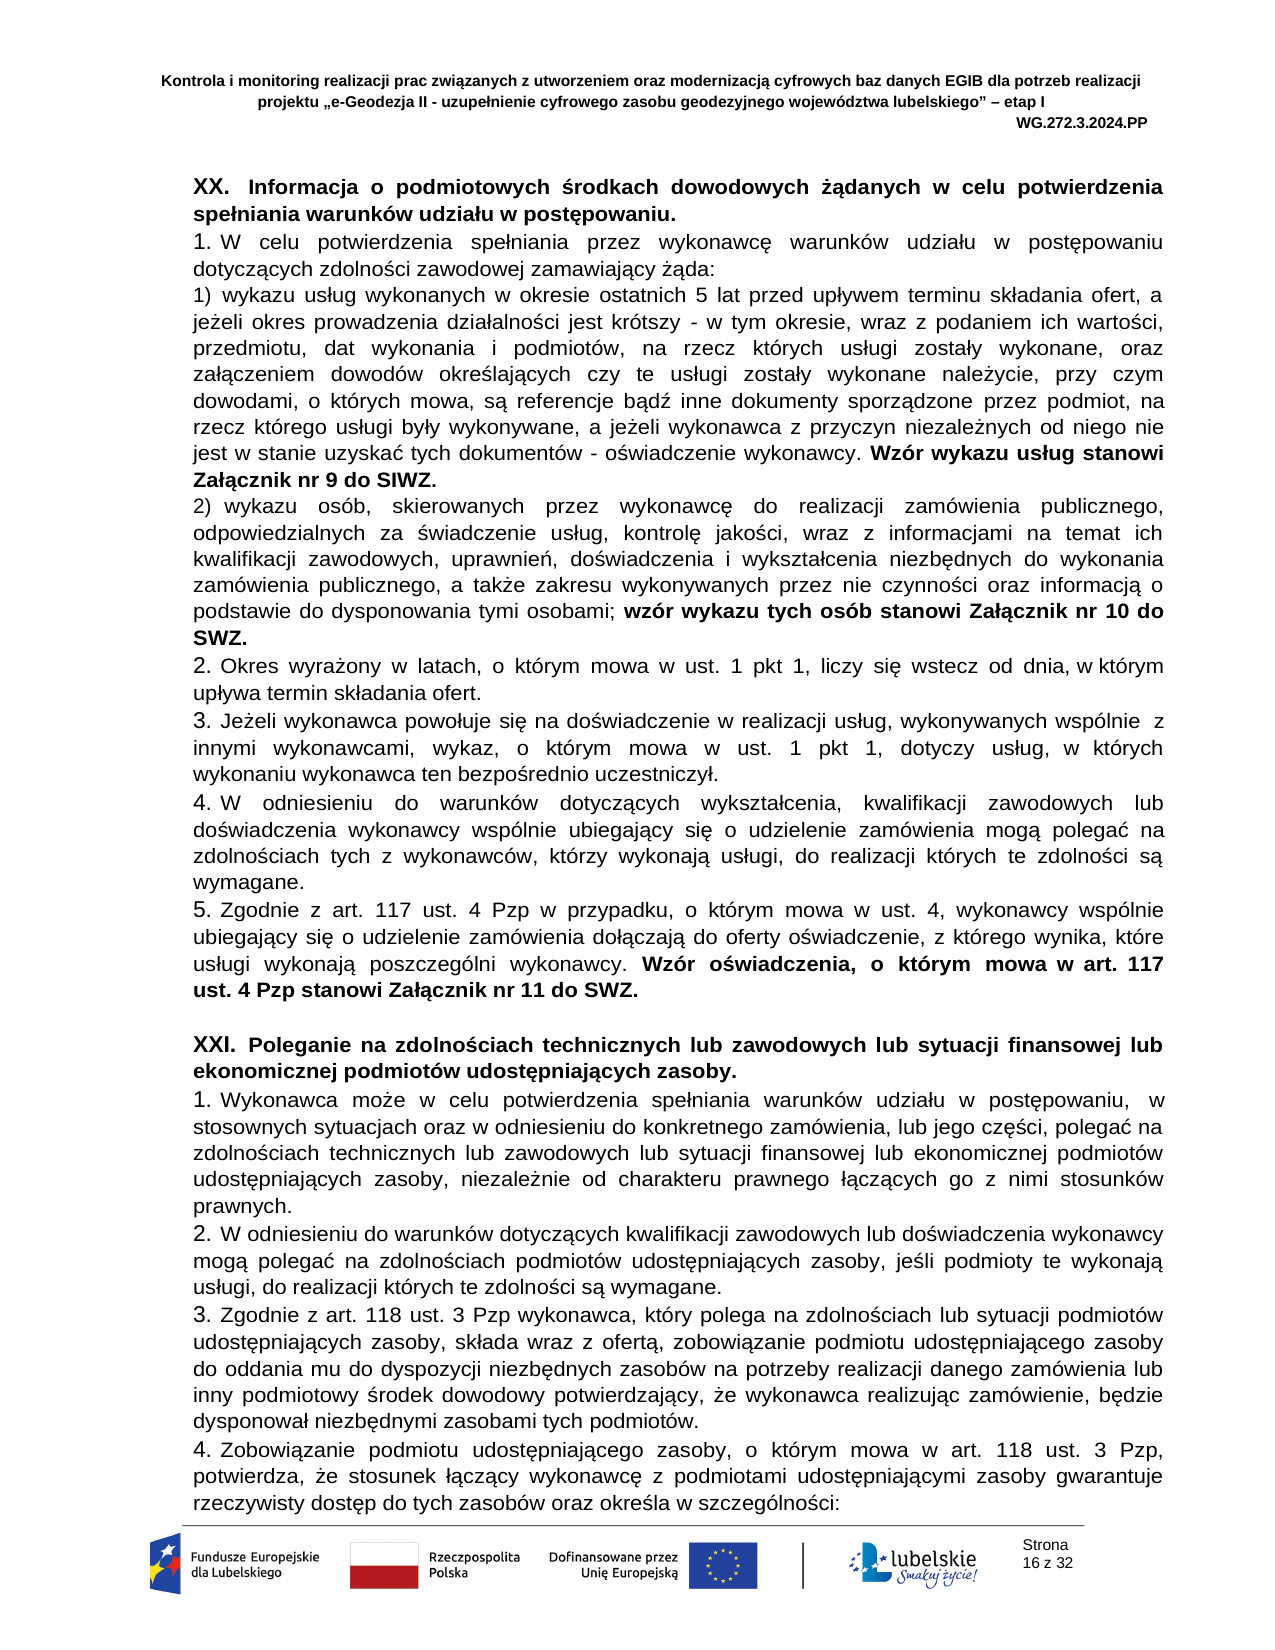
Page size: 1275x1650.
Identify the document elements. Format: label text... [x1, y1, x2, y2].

list wykazu osób, skierowanych przez wykonawcę do realizacji zamówienia publicznego, odpowiedzialnych za świadczenie usług, kontrolę jakości, wraz z informacjami na temat ich kwalifikacji zawodowych, uprawnień, doświadczenia i wykształcenia niezbędnych do wykonania zamówienia publicznego, a także zakresu wykonywanych przez nie czynności oraz informacją o podstawie do dysponowania tymi osobami; wzór wykazu tych osób stanowi Załącznik nr 10 do SWZ. [193, 494, 1165, 650]
list Zgodnie z art. 118 ust. 3 Pzp wykonawca, który polega na zdolnościach lub sytuacji podmiotów udostępniających zasoby, składa wraz z ofertą, zobowiązanie podmiotu udostępniającego zasoby do oddania mu do dyspozycji niezbędnych zasobów na potrzeby realizacji danego zamówienia lub inny podmiotowy środek dowodowy potwierdzający, że wykonawca realizując zamówienie, będzie dysponował niezbędnymi zasobami tych podmiotów. [193, 1301, 1165, 1433]
list wykazu usług wykonanych w okresie ostatnich 5 lat przed upływem terminu składania ofert, a jeżeli okres prowadzenia działalności jest krótszy - w tym okresie, wraz z podaniem ich wartości, przedmiotu, dat wykonania i podmiotów, na rzecz których usługi zostały wykonane, oraz załączeniem dowodów określających czy te usługi zostały wykonane należycie, przy czym dowodami, o których mowa, są referencje bądź inne dokumenty sporządzone przez podmiot, na rzecz którego usługi były wykonywane, a jeżeli wykonawca z przyczyn niezależnych od niego nie jest w stanie uzyskać tych dokumentów - oświadczenie wykonawcy. Wzór wykazu usług stanowi Załącznik nr 9 do SIWZ. [193, 283, 1165, 492]
list W celu potwierdzenia spełniania przez wykonawcę warunków udziału w postępowaniu dotyczących zdolności zawodowej zamawiający żąda: [193, 228, 1165, 281]
list Wykonawca może w celu potwierdzenia spełniania warunków udziału w postępowaniu, w stosownych sytuacjach oraz w odniesieniu do konkretnego zamówienia, lub jego części, polegać na zdolnościach technicznych lub zawodowych lub sytuacji finansowej lub ekonomicznej podmiotów udostępniających zasoby, niezależnie od charakteru prawnego łączących go z nimi stosunków prawnych. [193, 1086, 1165, 1217]
list W odniesieniu do warunków dotyczących kwalifikacji zawodowych lub doświadczenia wykonawcy mogą polegać na zdolnościach podmiotów udostępniających zasoby, jeśli podmioty te wykonają usługi, do realizacji których te zdolności są wymagane. [193, 1220, 1165, 1299]
subtitle Poleganie na zdolnościach technicznych lub zawodowych lub sytuacji finansowej lub ekonomicznej podmiotów udostępniających zasoby. [193, 1031, 1165, 1083]
list Jeżeli wykonawca powołuje się na doświadczenie w realizacji usług, wykonywanych wspólnie z innymi wykonawcami, wykaz, o którym mowa w ust. 1 pkt 1, dotyczy usług, w których wykonaniu wykonawca ten bezpośrednio uczestniczył. [193, 707, 1165, 786]
list Zgodnie z art. 117 ust. 4 Pzp w przypadku, o którym mowa w ust. 4, wykonawcy wspólnie ubiegający się o udzielenie zamówienia dołączają do oferty oświadczenie, z którego wynika, które usługi wykonają poszczególni wykonawcy. Wzór oświadczenia, o którym mowa w art. 117 ust. 4 Pzp stanowi Załącznik nr 11 do SWZ. [193, 896, 1165, 1002]
subtitle Informacja o podmiotowych środkach dowodowych żądanych w celu potwierdzenia spełniania warunków udziału w postępowaniu. [193, 173, 1165, 226]
list Okres wyrażony w latach, o którym mowa w ust. 1 pkt 1, liczy się wstecz od dnia, w którym upływa termin składania ofert. [193, 652, 1165, 705]
list W odniesieniu do warunków dotyczących wykształcenia, kwalifikacji zawodowych lub doświadczenia wykonawcy wspólnie ubiegający się o udzielenie zamówienia mogą polegać na zdolnościach tych z wykonawców, którzy wykonają usługi, do realizacji których te zdolności są wymagane. [193, 789, 1165, 894]
list Zobowiązanie podmiotu udostępniającego zasoby, o którym mowa w art. 118 ust. 3 Pzp, potwierdza, że stosunek łączący wykonawcę z podmiotami udostępniającymi zasoby gwarantuje rzeczywisty dostęp do tych zasobów oraz określa w szczególności: [193, 1436, 1165, 1514]
picture [145, 1528, 980, 1596]
